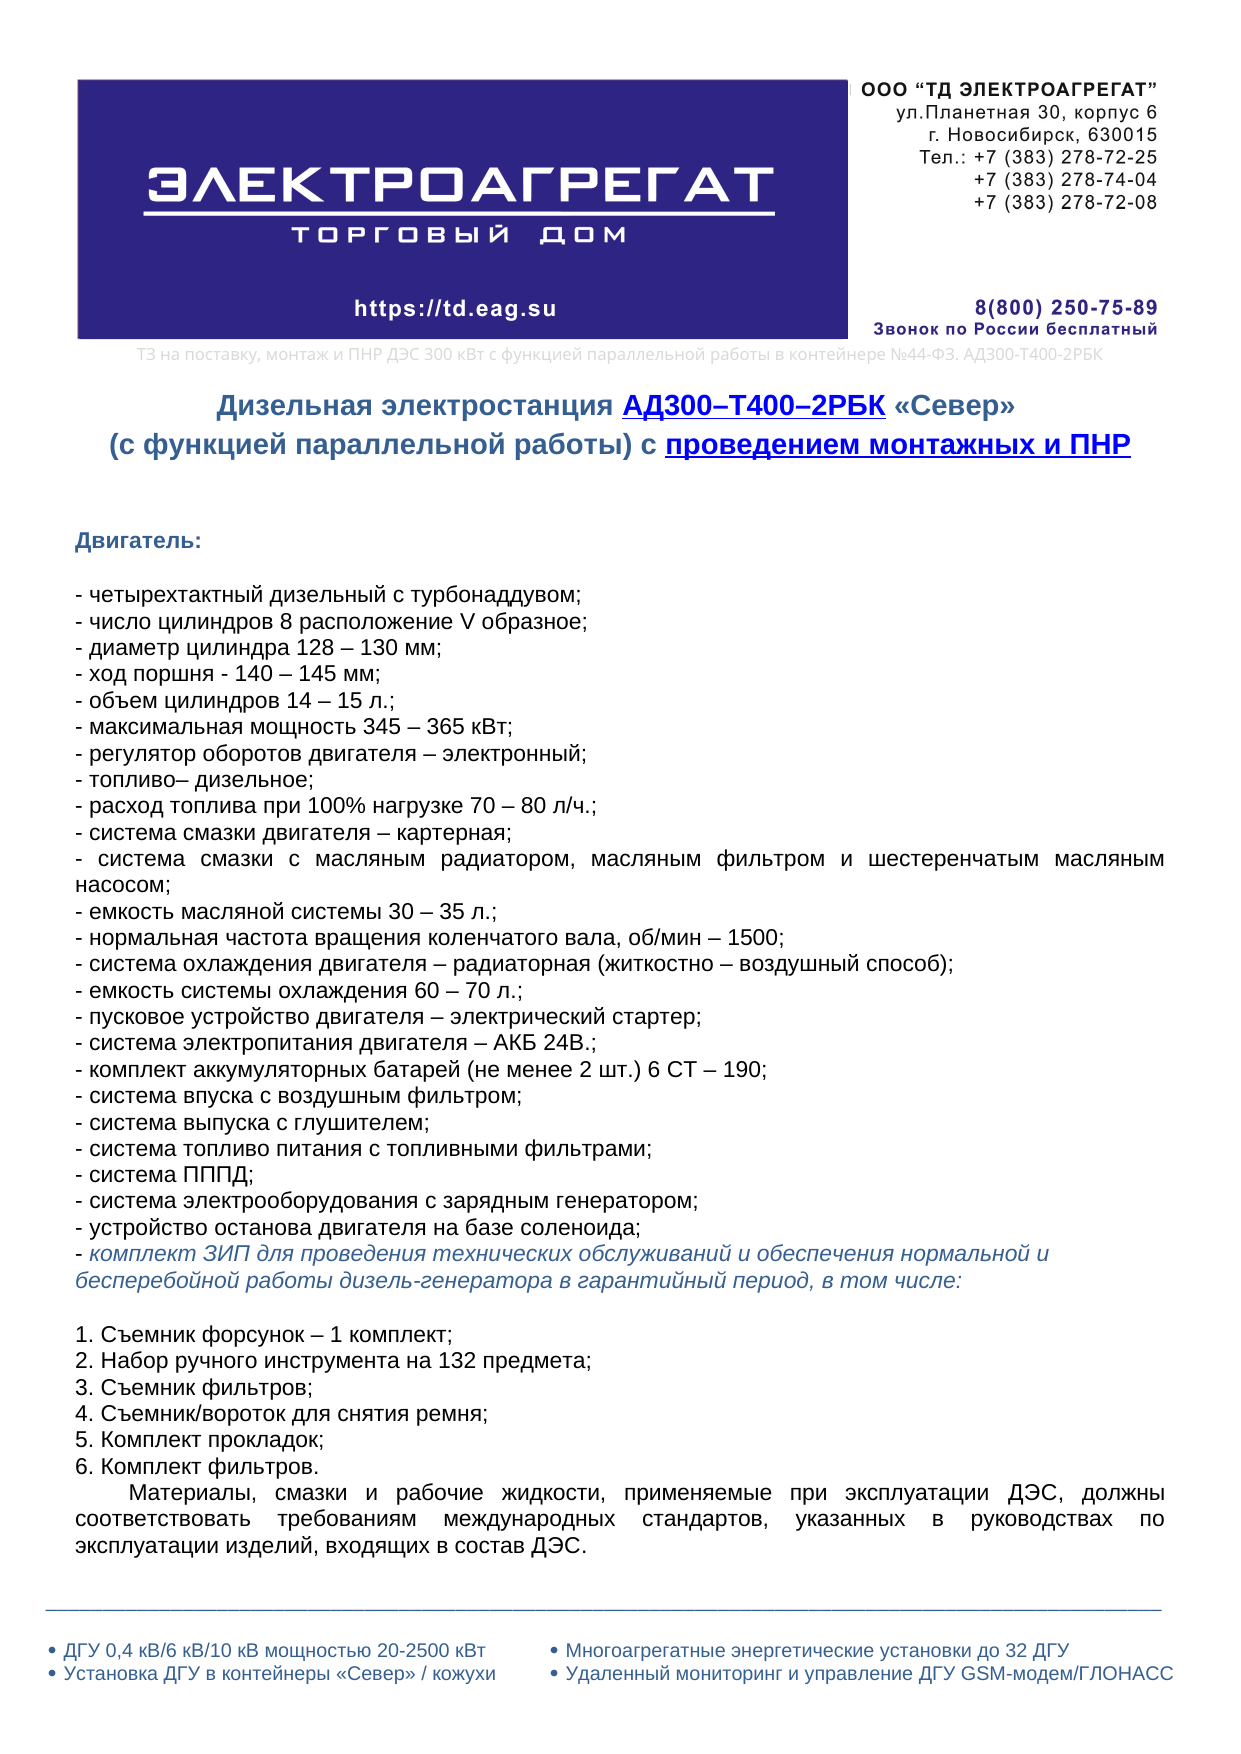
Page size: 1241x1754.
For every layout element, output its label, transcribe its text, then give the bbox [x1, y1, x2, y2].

text 2. Набор ручного инструмента на 132 предмета; [75, 1347, 1165, 1374]
text Материалы, смазки и рабочие жидкости, применяемые при эксплуатации ДЭС, должны соответствовать требованиям международных стандартов, указанных в руководствах по эксплуатации изделий, входящих в состав ДЭС. [75, 1479, 1165, 1558]
text - система выпуска с глушителем; [75, 1108, 1165, 1135]
text - комплект аккумуляторных батарей (не менее 2 шт.) 6 СТ – 190; [75, 1056, 1165, 1082]
text - четырехтактный дизельный с турбонаддувом; [75, 581, 1165, 608]
text - система впуска с воздушным фильтром; [75, 1082, 1165, 1108]
text ТЗ на поставку, монтаж и ПНР ДЭС 300 кВт с функцией параллельной работы в контейнере №44-ФЗ. АД300-Т400-2РБК [75, 343, 1165, 366]
text Дизельная электростанция АД300–Т400–2РБК «Север» (с функцией параллельной работы) с проведением монтажных и ПНР [75, 388, 1165, 493]
text - число цилиндров 8 расположение V образное; [75, 608, 1165, 634]
text - регулятор оборотов двигателя – электронный; [75, 739, 1165, 766]
text Двигатель: [75, 527, 1165, 581]
text 4. Съемник/вороток для снятия ремня; [75, 1400, 1165, 1426]
text - ход поршня - 140 – 145 мм; [75, 660, 1165, 687]
text 6. Комплект фильтров. [75, 1453, 1165, 1479]
text - комплект ЗИП для проведения технических обслуживаний и обеспечения нормальной и бесперебойной работы дизель-генератора в гарантийный период, в том числе: [75, 1240, 1165, 1321]
text 3. Съемник фильтров; [75, 1374, 1165, 1400]
text - диаметр цилиндра 128 – 130 мм; [75, 634, 1165, 660]
text - система электропитания двигателя – АКБ 24В.; [75, 1029, 1165, 1056]
text 5. Комплект прокладок; [75, 1426, 1165, 1453]
picture [75, 75, 1165, 343]
text - система смазки с масляным радиатором, масляным фильтром и шестеренчатым масляным насосом; [75, 845, 1165, 898]
text - топливо– дизельное; [75, 766, 1165, 792]
text - устройство останова двигателя на базе соленоида; [75, 1214, 1165, 1240]
text - система охлаждения двигателя – радиаторная (житкостно – воздушный способ); [75, 950, 1165, 977]
text - система смазки двигателя – картерная; [75, 818, 1165, 845]
text - емкость системы охлаждения 60 – 70 л.; [75, 977, 1165, 1003]
text - нормальная частота вращения коленчатого вала, об/мин – 1500; [75, 924, 1165, 950]
text - емкость масляной системы 30 – 35 л.; [75, 898, 1165, 924]
text - пусковое устройство двигателя – электрический стартер; [75, 1003, 1165, 1029]
text - расход топлива при 100% нагрузке 70 – 80 л/ч.; [75, 792, 1165, 818]
text - объем цилиндров 14 – 15 л.; [75, 687, 1165, 713]
text - максимальная мощность 345 – 365 кВт; [75, 713, 1165, 739]
text - система электрооборудования с зарядным генератором; [75, 1187, 1165, 1214]
text - система топливо питания с топливными фильтрами; [75, 1135, 1165, 1161]
text 1. Съемник форсунок – 1 комплект; [75, 1321, 1165, 1347]
text - система ПППД; [75, 1161, 1165, 1187]
